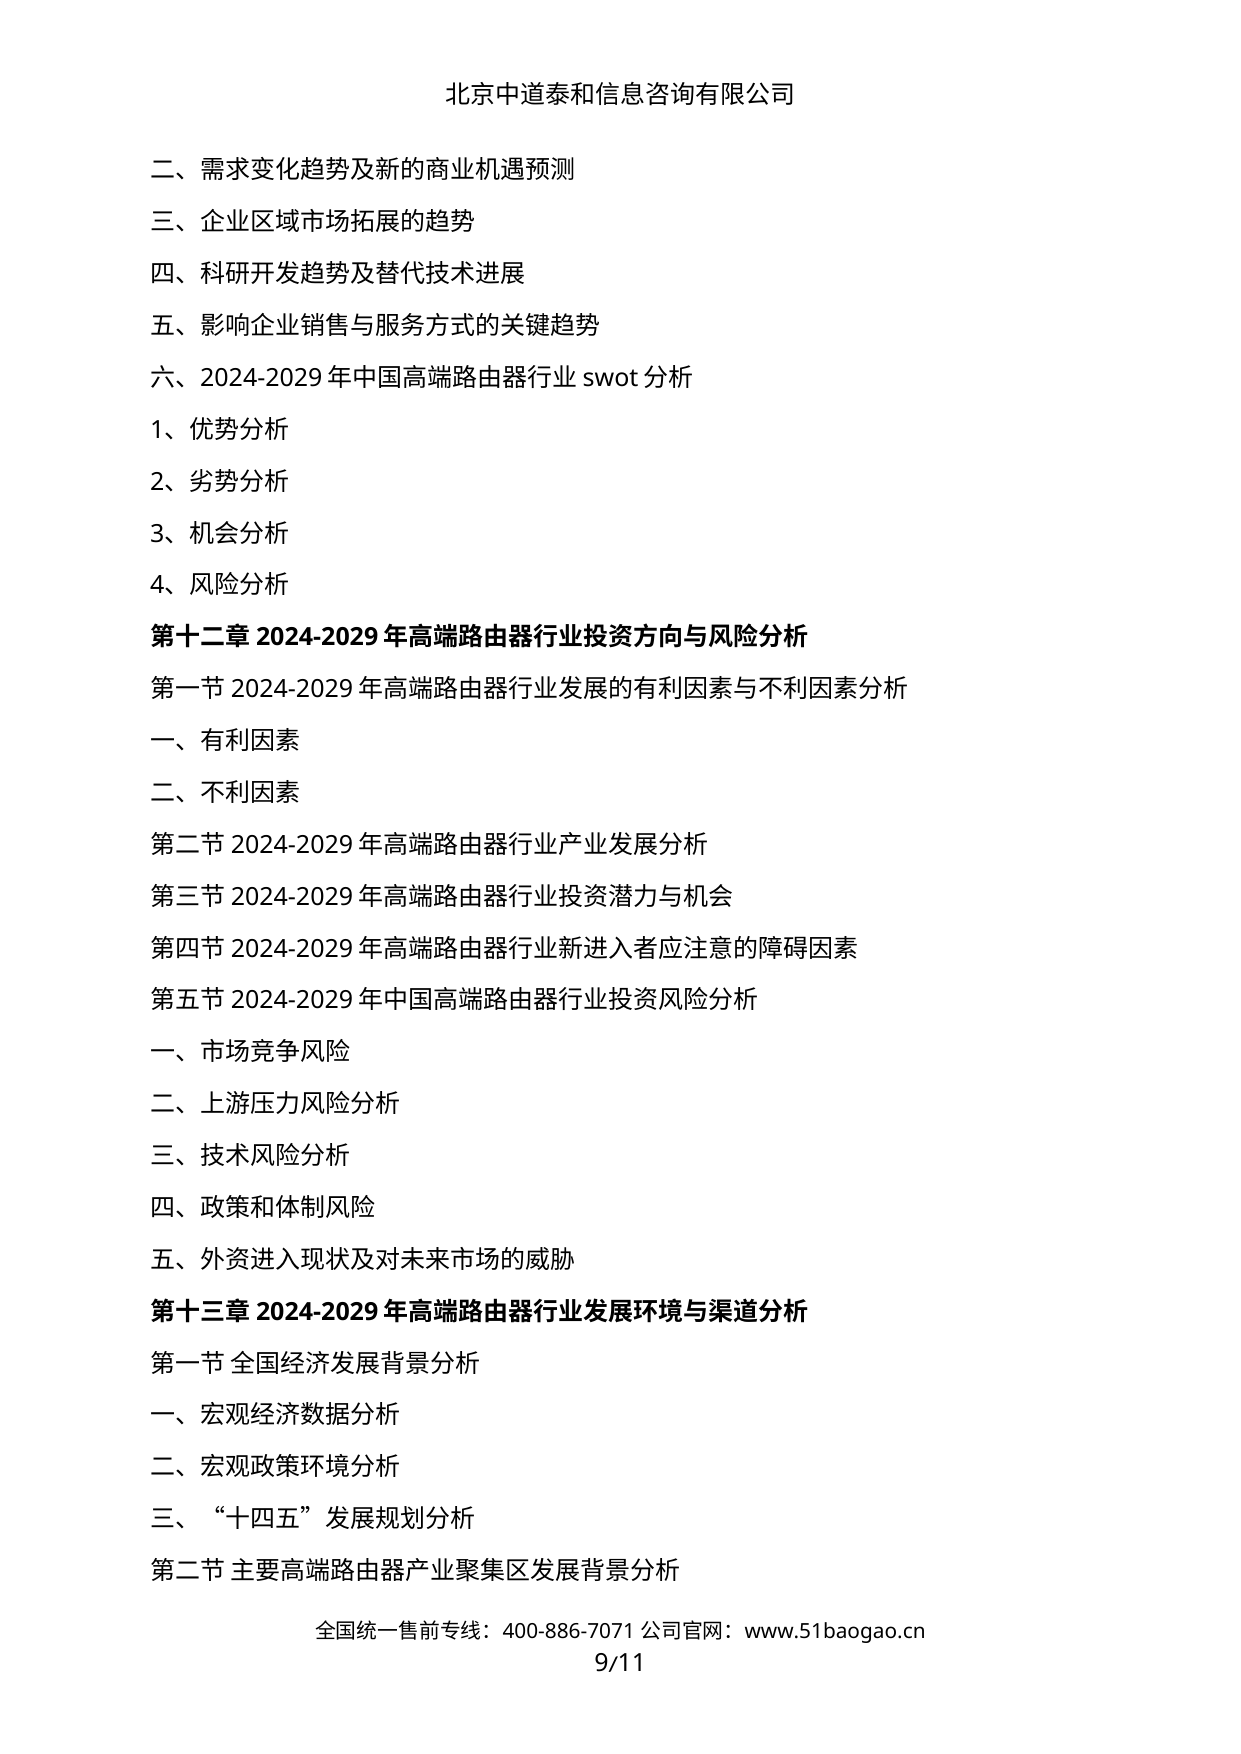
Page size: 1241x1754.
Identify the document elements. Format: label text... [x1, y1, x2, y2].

text 一、有利因素 [150, 721, 1090, 757]
text 二、不利因素 [150, 772, 1090, 809]
text 三、技术风险分析 [150, 1136, 1090, 1172]
text 第十三章 2024-2029年高端路由器行业发展环境与渠道分析 [150, 1291, 1090, 1327]
text 第一节 2024-2029年高端路由器行业发展的有利因素与不利因素分析 [150, 669, 1090, 705]
text 六、2024-2029年中国高端路由器行业swot分析 [150, 357, 1090, 394]
text 二、需求变化趋势及新的商业机遇预测 [150, 150, 1090, 186]
text 第二节 主要高端路由器产业聚集区发展背景分析 [150, 1551, 1090, 1587]
text 第二节 2024-2029年高端路由器行业产业发展分析 [150, 824, 1090, 861]
text 三、“十四五”发展规划分析 [150, 1499, 1090, 1535]
text 二、宏观政策环境分析 [150, 1447, 1090, 1483]
text 二、上游压力风险分析 [150, 1084, 1090, 1120]
text 第三节 2024-2029年高端路由器行业投资潜力与机会 [150, 876, 1090, 912]
text 五、外资进入现状及对未来市场的威胁 [150, 1239, 1090, 1276]
text 第一节 全国经济发展背景分析 [150, 1343, 1090, 1379]
text 第十二章 2024-2029年高端路由器行业投资方向与风险分析 [150, 617, 1090, 653]
text 一、市场竞争风险 [150, 1032, 1090, 1068]
text 第四节 2024-2029年高端路由器行业新进入者应注意的障碍因素 [150, 928, 1090, 964]
text 第五节 2024-2029年中国高端路由器行业投资风险分析 [150, 980, 1090, 1016]
text 五、影响企业销售与服务方式的关键趋势 [150, 306, 1090, 342]
text 四、科研开发趋势及替代技术进展 [150, 254, 1090, 290]
text 4、风险分析 [150, 565, 1090, 601]
text 1、优势分析 [150, 409, 1090, 446]
text 2、劣势分析 [150, 461, 1090, 497]
text 3、机会分析 [150, 513, 1090, 549]
text 三、企业区域市场拓展的趋势 [150, 202, 1090, 238]
text 四、政策和体制风险 [150, 1187, 1090, 1224]
text 一、宏观经济数据分析 [150, 1395, 1090, 1431]
